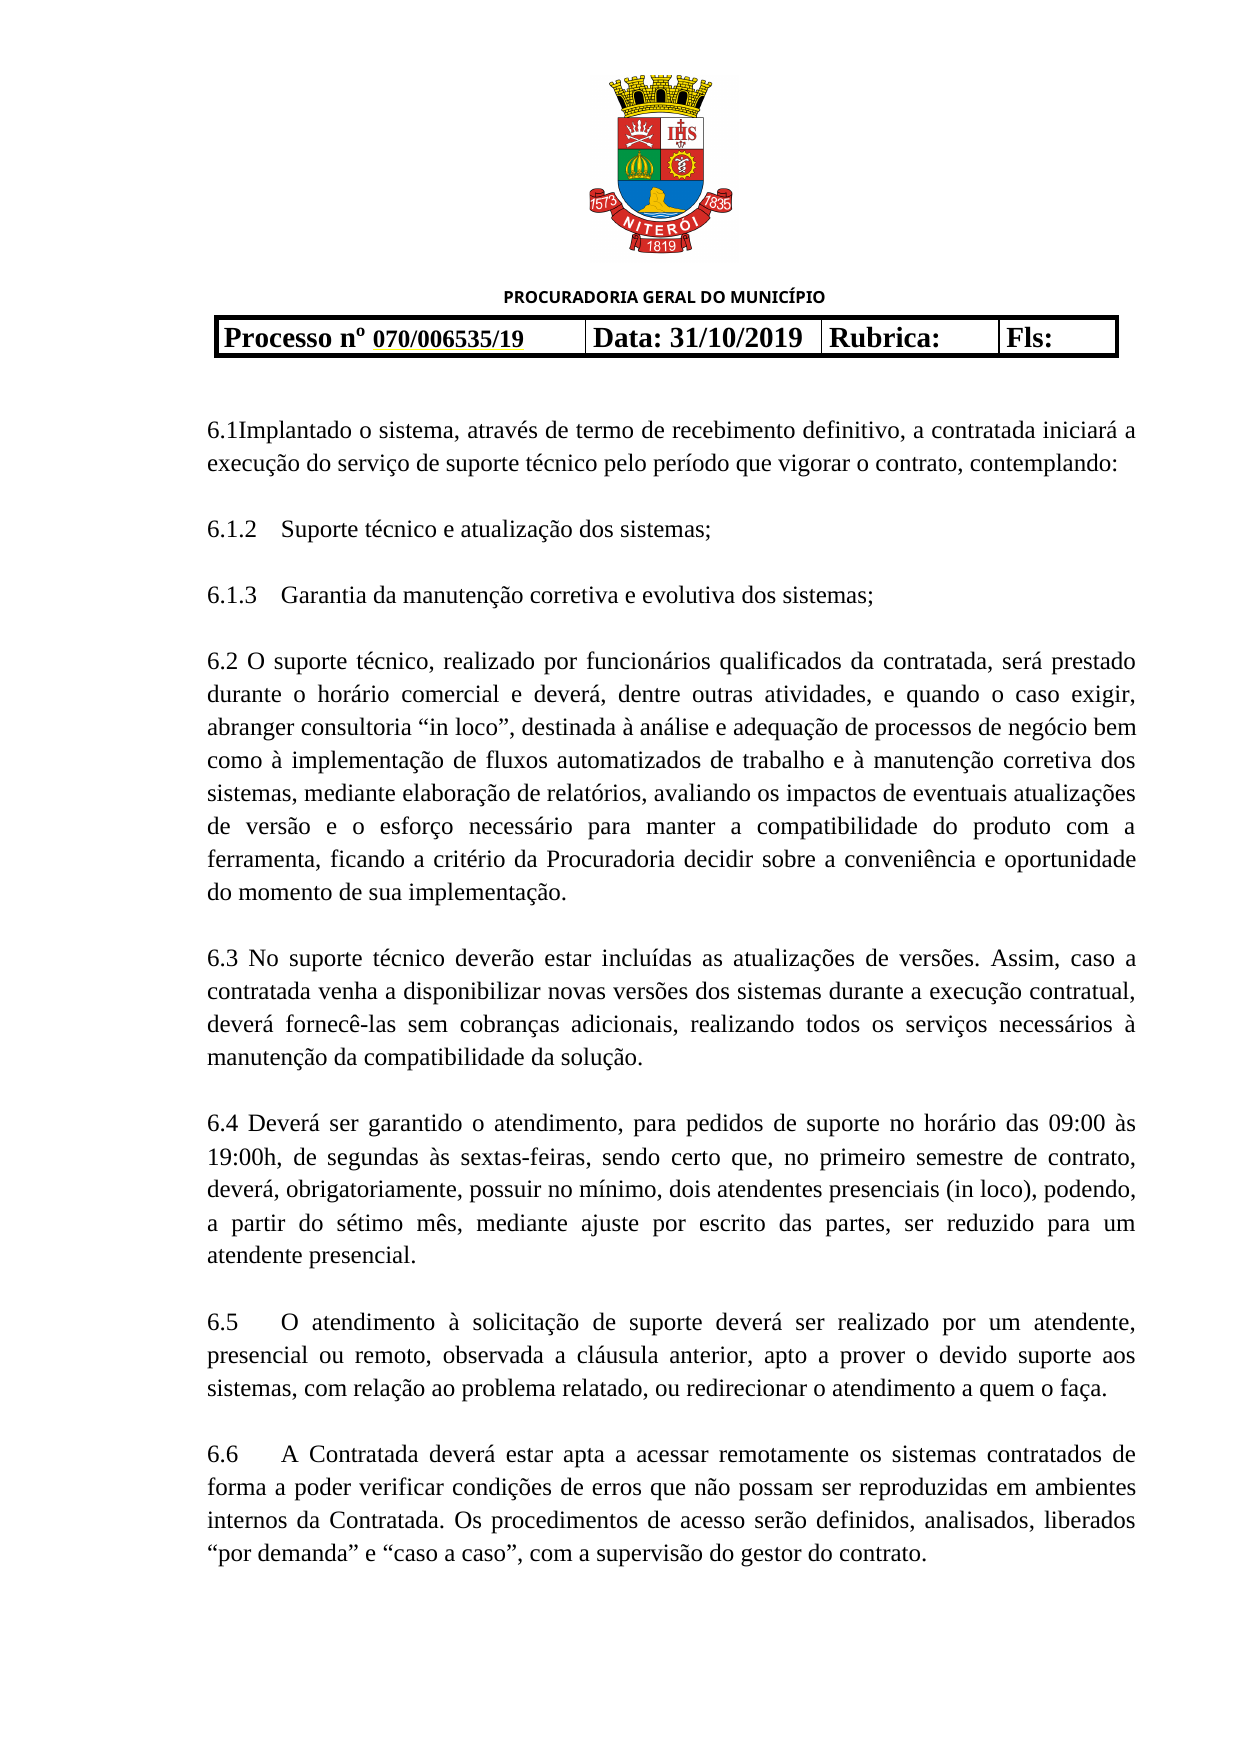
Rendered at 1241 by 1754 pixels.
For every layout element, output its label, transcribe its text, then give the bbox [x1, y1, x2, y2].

list 6.2 O suporte técnico, realizado por funcionários qualificados da contratada, será prestado durante o horário comercial e deverá, dentre outras atividades, e quando o caso exigir, abranger consultoria “in loco”, destinada à análise e adequação de processos de negócio bem como à implementação de fluxos automatizados de trabalho e à manutenção corretiva dos sistemas, mediante elaboração de relatórios, avaliando os impactos de eventuais atualizações de versão e o esforço necessário para manter a compatibilidade do produto com a ferramenta, ficando a critério da Procuradoria decidir sobre a conveniência e oportunidade do momento de sua implementação. [207, 646, 1137, 906]
list 6.1.2 Suporte técnico e atualização dos sistemas; [207, 514, 1137, 543]
list 6.6 A Contratada deverá estar apta a acessar remotamente os sistemas contratados de forma a poder verificar condições de erros que não possam ser reproduzidas em ambientes internos da Contratada. Os procedimentos de acesso serão definidos, analisados, liberados “por demanda” e “caso a caso”, com a supervisão do gestor do contrato. [207, 1439, 1137, 1567]
list 6.5 O atendimento à solicitação de suporte deverá ser realizado por um atendente, presencial ou remoto, observada a cláusula anterior, apto a prover o devido suporte aos sistemas, com relação ao problema relatado, ou redirecionar o atendimento a quem o faça. [207, 1307, 1137, 1401]
list 6.1Implantado o sistema, através de termo de recebimento definitivo, a contratada iniciará a execução do serviço de suporte técnico pelo período que vigorar o contrato, contemplando: [207, 415, 1137, 477]
list 6.4 Deverá ser garantido o atendimento, para pedidos de suporte no horário das 09:00 às 19:00h, de segundas às sextas-feiras, sendo certo que, no primeiro semestre de contrato, deverá, obrigatoriamente, possuir no mínimo, dois atendentes presenciais (in loco), podendo, a partir do sétimo mês, mediante ajuste por escrito das partes, ser reduzido para um atendente presencial. [207, 1108, 1137, 1269]
list 6.1.3 Garantia da manutenção corretiva e evolutiva dos sistemas; [207, 580, 1137, 609]
list 6.3 No suporte técnico deverão estar incluídas as atualizações de versões. Assim, caso a contratada venha a disponibilizar novas versões dos sistemas durante a execução contratual, deverá fornecê-las sem cobranças adicionais, realizando todos os serviços necessários à manutenção da compatibilidade da solução. [207, 943, 1137, 1071]
picture [589, 75, 740, 263]
